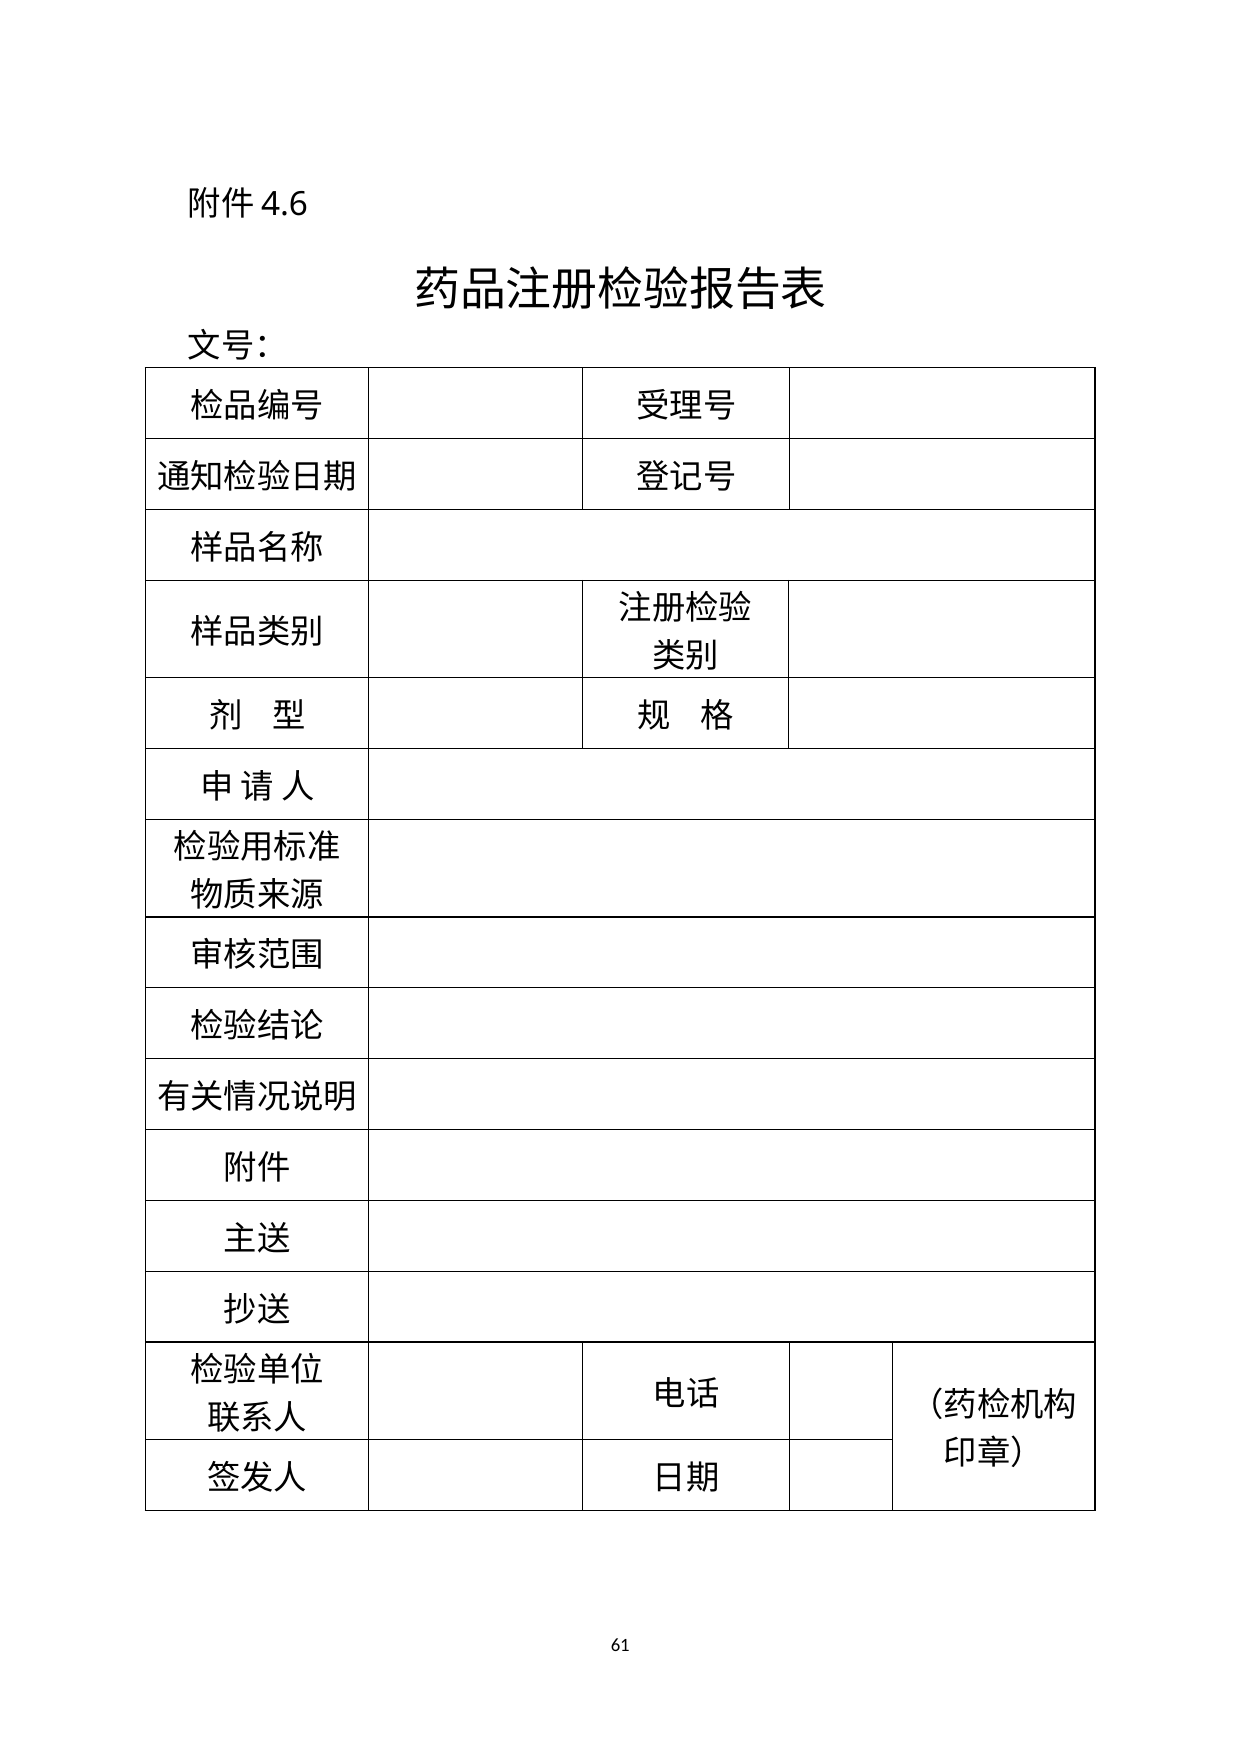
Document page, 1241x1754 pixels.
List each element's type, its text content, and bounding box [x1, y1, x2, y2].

table_cell [790, 1440, 892, 1510]
table_cell 规 格 [583, 678, 788, 748]
table_header 检品编号 [146, 368, 368, 438]
table_header 受理号 [583, 368, 789, 438]
table_cell [369, 820, 1094, 916]
table_cell [369, 439, 582, 509]
table_cell 检验单位 联系人 [146, 1343, 368, 1439]
table_cell 申 请 人 [146, 749, 368, 819]
table_cell [369, 1130, 1094, 1200]
table_cell [369, 510, 1094, 580]
table_cell 主送 [146, 1201, 368, 1271]
table_cell 样品类别 [146, 581, 368, 677]
table_cell 签发人 [146, 1440, 368, 1510]
table_cell [369, 678, 582, 748]
text 药品注册检验报告表 [187, 253, 1053, 319]
table_cell 检验用标准 物质来源 [146, 820, 368, 916]
text 文号： [187, 319, 1053, 367]
table_cell [369, 1343, 582, 1439]
table_cell （药检机构印章） [893, 1343, 1094, 1510]
table_cell 抄送 [146, 1272, 368, 1341]
table_cell [789, 678, 1094, 748]
table_cell [369, 1440, 582, 1510]
table_cell 通知检验日期 [146, 439, 368, 509]
table_cell [790, 1343, 892, 1439]
table_cell [369, 749, 1094, 819]
table_cell [369, 988, 1094, 1058]
table_header [369, 368, 582, 438]
table_header [790, 368, 1094, 438]
table_cell [789, 581, 1094, 677]
table_cell 样品名称 [146, 510, 368, 580]
table_cell [369, 1201, 1094, 1271]
subtitle 附件4.6 [187, 177, 1053, 226]
table_cell [369, 918, 1094, 987]
table_cell [369, 1272, 1094, 1341]
table_cell [369, 1059, 1094, 1129]
table_cell [369, 581, 582, 677]
table_cell 检验结论 [146, 988, 368, 1058]
table_cell 电话 [583, 1343, 789, 1439]
table_cell 附件 [146, 1130, 368, 1200]
table_cell 剂 型 [146, 678, 368, 748]
table_cell 审核范围 [146, 918, 368, 987]
table_cell [790, 439, 1094, 509]
table_cell 有关情况说明 [146, 1059, 368, 1129]
table_cell 日期 [583, 1440, 789, 1510]
table_cell 注册检验 类别 [583, 581, 788, 677]
table_cell 登记号 [583, 439, 789, 509]
